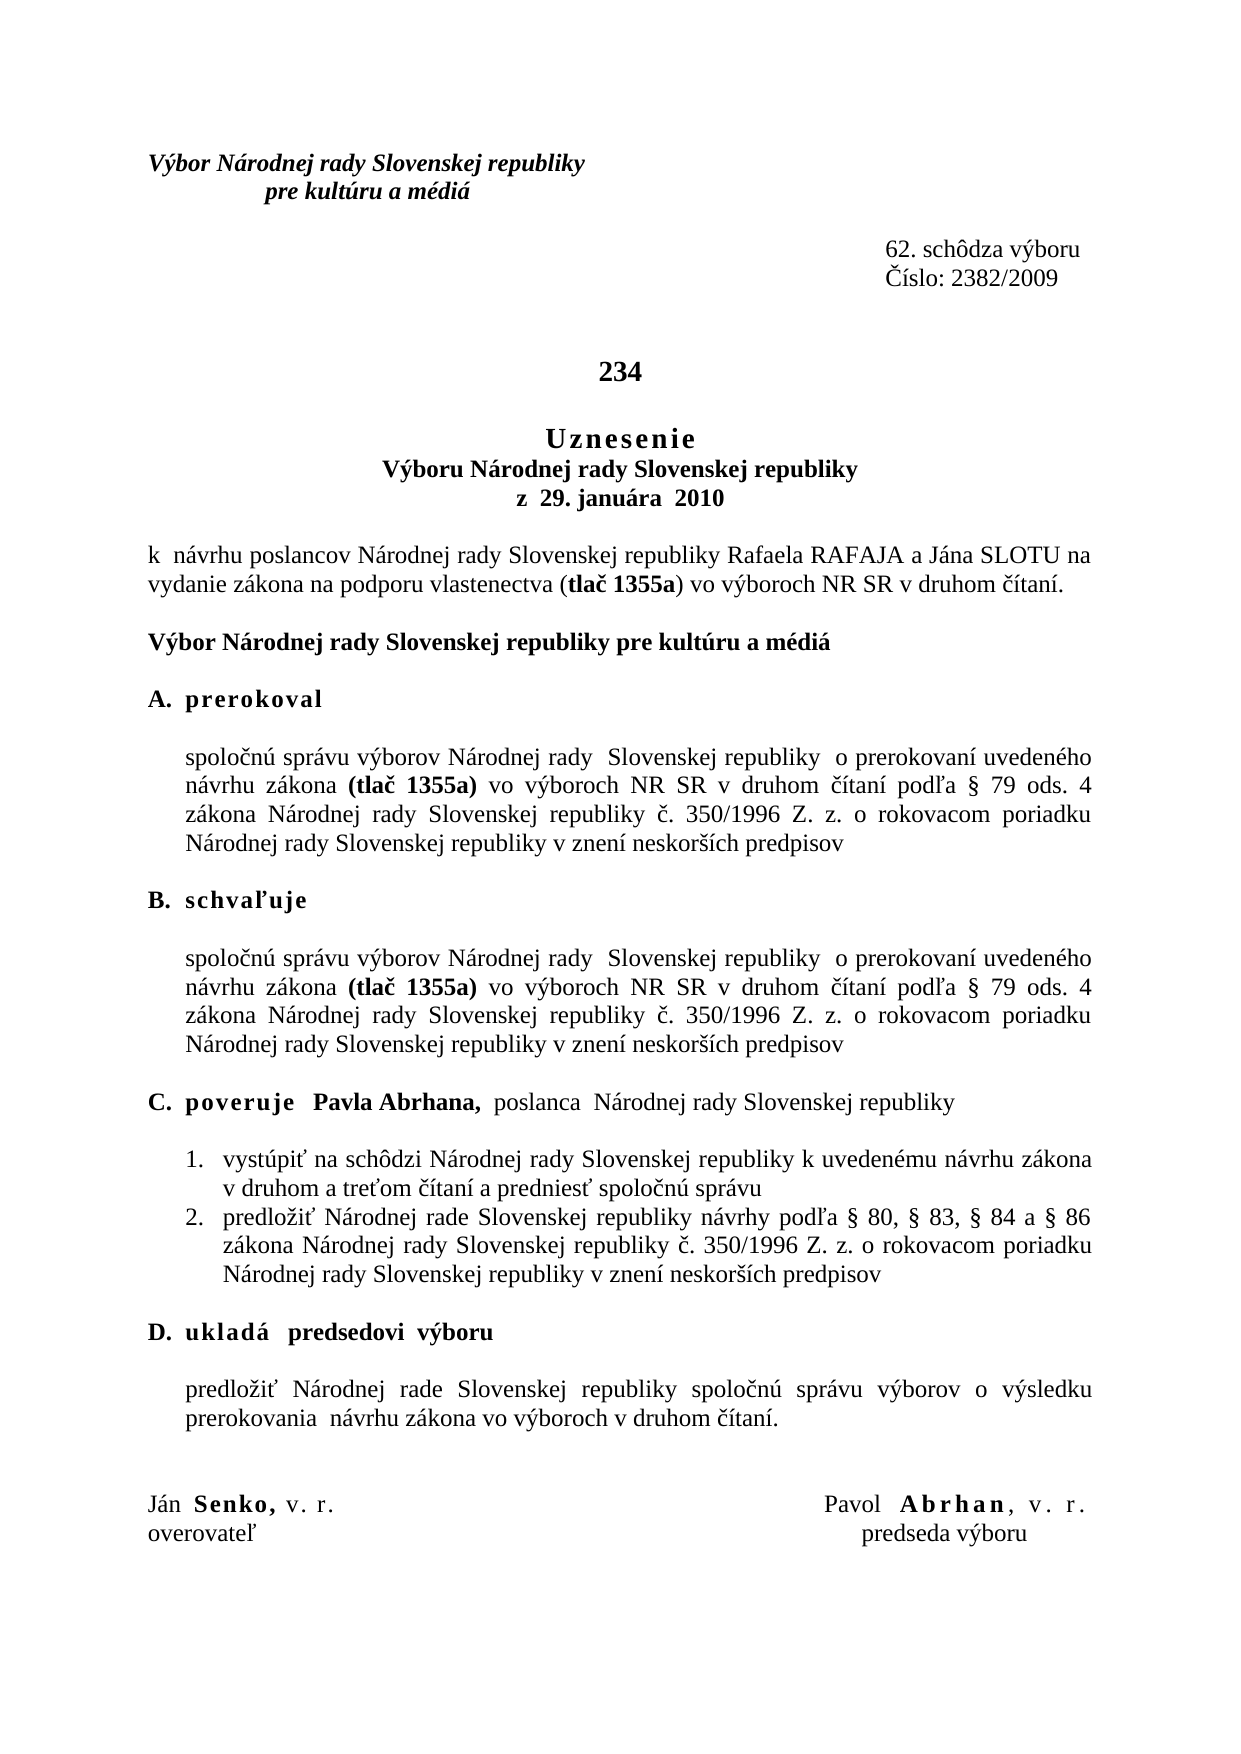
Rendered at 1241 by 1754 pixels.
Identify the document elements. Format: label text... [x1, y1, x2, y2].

list predložiť Národnej rade Slovenskej republiky návrhy podľa § 80, § 83, § 84 a § 86 zákona Národnej rady Slovenskej republiky č. 350/1996 Z. z. o rokovacom poriadku Národnej rady Slovenskej republiky v znení neskorších predpisov [185, 1202, 1093, 1288]
text overovateľ predseda výboru [148, 1518, 1093, 1547]
text Ján Senko, v. r. Pavol Abrhan, v. r. [148, 1489, 1093, 1518]
text spoločnú správu výborov Národnej rady Slovenskej republiky o prerokovaní uvedeného návrhu zákona (tlač 1355a) vo výboroch NR SR v druhom čítaní podľa § 79 ods. 4 zákona Národnej rady Slovenskej republiky č. 350/1996 Z. z. o rokovacom poriadku Národnej rady Slovenskej republiky v znení neskorších predpisov [185, 943, 1093, 1058]
text Uznesenie [148, 421, 1093, 454]
text spoločnú správu výborov Národnej rady Slovenskej republiky o prerokovaní uvedeného návrhu zákona (tlač 1355a) vo výboroch NR SR v druhom čítaní podľa § 79 ods. 4 zákona Národnej rady Slovenskej republiky č. 350/1996 Z. z. o rokovacom poriadku Národnej rady Slovenskej republiky v znení neskorších predpisov [185, 742, 1093, 857]
text Výbor Národnej rady Slovenskej republiky pre kultúru a médiá [148, 627, 1093, 656]
text pre kultúru a médiá [221, 176, 1093, 205]
text Výbor Národnej rady Slovenskej republiky [148, 148, 1093, 176]
text 62. schôdza výboru [148, 234, 1093, 263]
list vystúpiť na schôdzi Národnej rady Slovenskej republiky k uvedenému návrhu zákona v druhom a treťom čítaní a predniesť spoločnú správu [185, 1144, 1093, 1202]
text predložiť Národnej rade Slovenskej republiky spoločnú správu výborov o výsledku prerokovania návrhu zákona vo výboroch v druhom čítaní. [185, 1374, 1093, 1432]
text A. prerokoval [148, 684, 1093, 713]
text C. poveruje Pavla Abrhana, poslanca Národnej rady Slovenskej republiky [148, 1087, 1093, 1116]
text B. schvaľuje [148, 886, 1093, 914]
text Výboru Národnej rady Slovenskej republiky [148, 454, 1093, 483]
text k návrhu poslancov Národnej rady Slovenskej republiky Rafaela RAFAJA a Jána SLOTU na vydanie zákona na podporu vlastenectva (tlač 1355a) vo výboroch NR SR v druhom čítaní. [148, 541, 1093, 598]
text D. ukladá predsedovi výboru [148, 1317, 1093, 1346]
text Číslo: 2382/2009 [148, 263, 1093, 291]
text 234 [148, 354, 1093, 387]
text z 29. januára 2010 [148, 483, 1093, 512]
